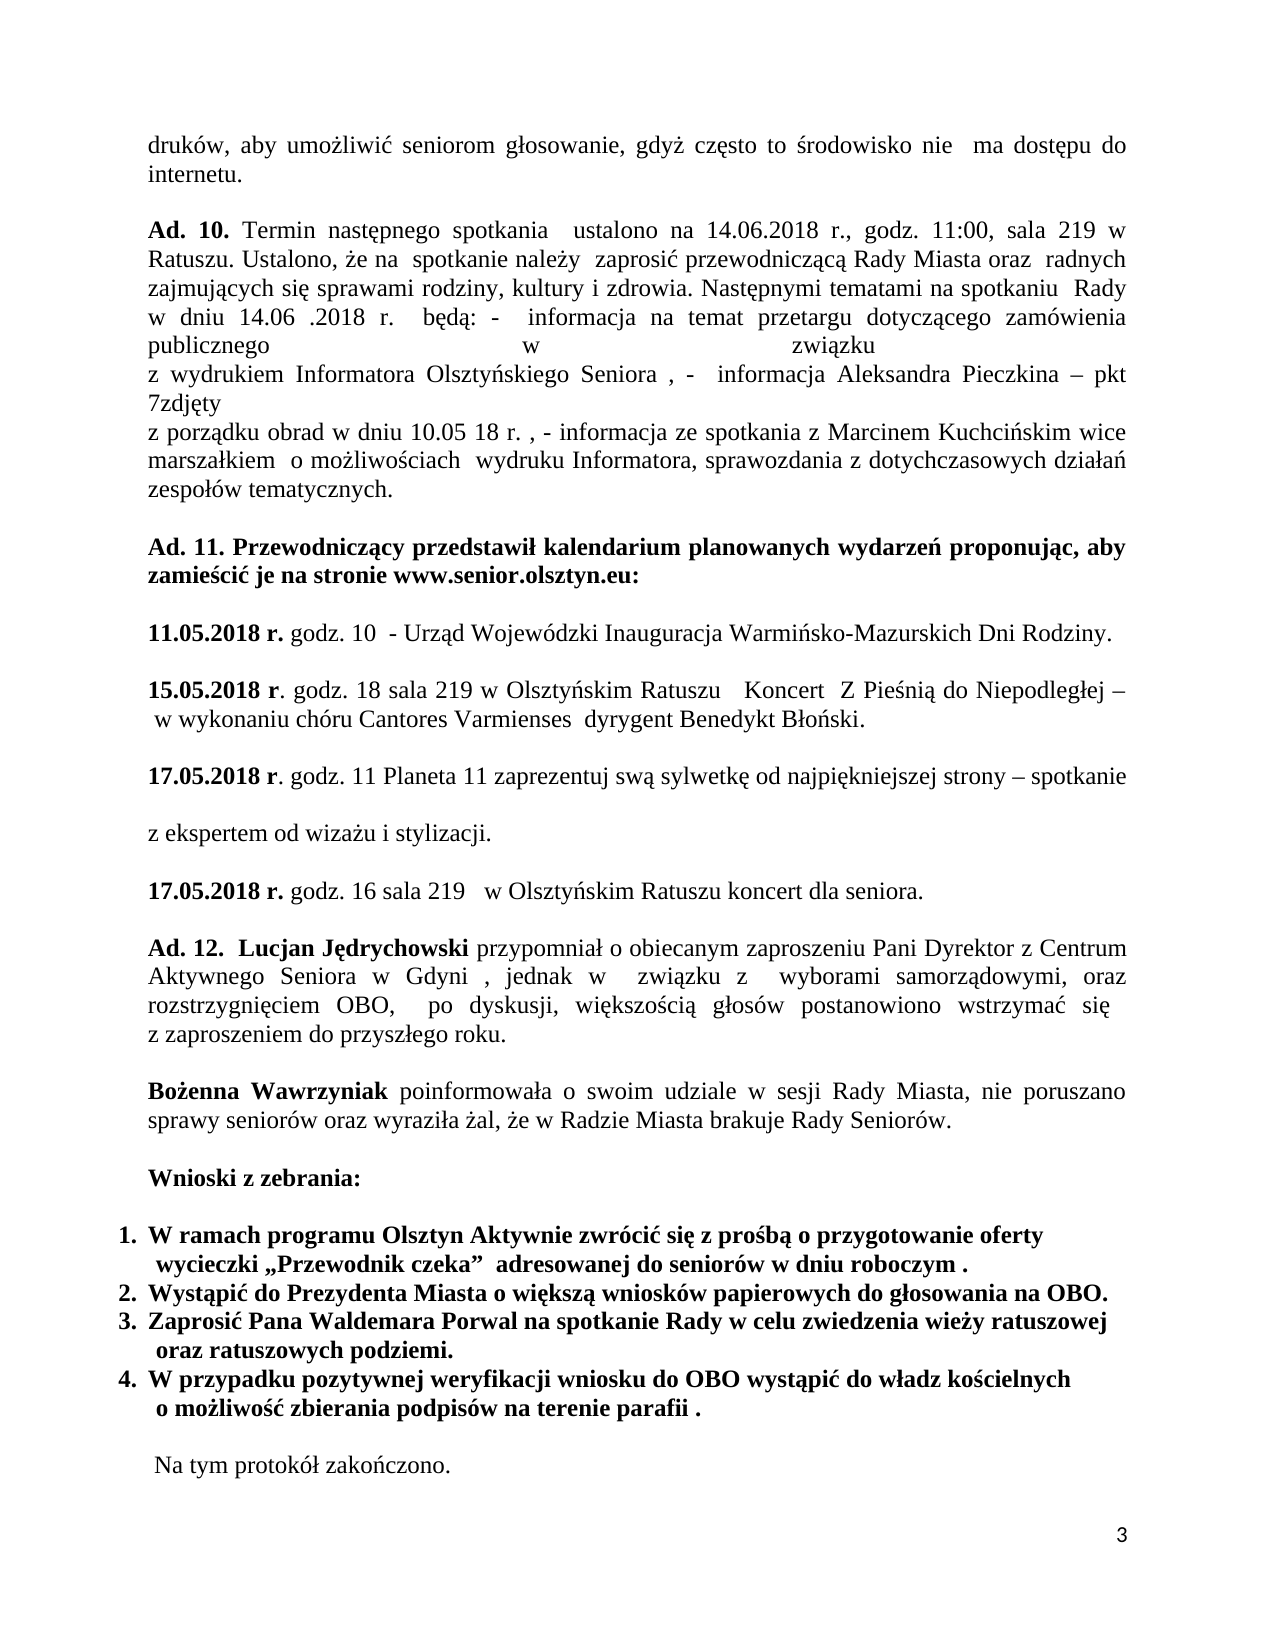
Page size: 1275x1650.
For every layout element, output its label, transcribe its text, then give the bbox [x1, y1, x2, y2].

text 17.05.2018 r. godz. 11 Planeta 11 zaprezentuj swą sylwetkę od najpiękniejszej strony – spotkanie z ekspertem od wizażu i stylizacji. [148, 761, 1127, 847]
text Bożenna Wawrzyniak poinformowała o swoim udziale w sesji Rady Miasta, nie poruszano sprawy seniorów oraz wyraziła żal, że w Radzie Miasta brakuje Rady Seniorów. [148, 1076, 1127, 1134]
text Ad. 11. Przewodniczący przedstawił kalendarium planowanych wydarzeń proponując, aby zamieścić je na stronie www.senior.olsztyn.eu: [148, 532, 1127, 589]
list W ramach programu Olsztyn Aktywnie zwrócić się z prośbą o przygotowanie oferty wycieczki „Przewodnik czeka” adresowanej do seniorów w dniu roboczym . [118, 1220, 1127, 1278]
text Ad. 12. Lucjan Jędrychowski przypomniał o obiecanym zaproszeniu Pani Dyrektor z Centrum Aktywnego Seniora w Gdyni , jednak w związku z wyborami samorządowymi, oraz rozstrzygnięciem OBO, po dyskusji, większością głosów postanowiono wstrzymać się z zaproszeniem do przyszłego roku. [148, 933, 1127, 1048]
text 17.05.2018 r. godz. 16 sala 219 w Olsztyńskim Ratuszu koncert dla seniora. [148, 876, 1127, 905]
text 15.05.2018 r. godz. 18 sala 219 w Olsztyńskim Ratuszu Koncert Z Pieśnią do Niepodległej – w wykonaniu chóru Cantores Varmienses dyrygent Benedykt Błoński. [148, 675, 1127, 733]
text 11.05.2018 r. godz. 10 - Urząd Wojewódzki Inauguracja Warmińsko-Mazurskich Dni Rodziny. [148, 618, 1127, 647]
list W przypadku pozytywnej weryfikacji wniosku do OBO wystąpić do władz kościelnych o możliwość zbierania podpisów na terenie parafii . [118, 1364, 1127, 1421]
text Na tym protokół zakończono. [148, 1450, 1127, 1479]
text Ad. 10. Termin następnego spotkania ustalono na 14.06.2018 r., godz. 11:00, sala 219 w Ratuszu. Ustalono, że na spotkanie należy zaprosić przewodniczącą Rady Miasta oraz radnych zajmujących się sprawami rodziny, kultury i zdrowia. Następnymi tematami na spotkaniu Rady w dniu 14.06 .2018 r. będą: - informacja na temat przetargu dotyczącego zamówienia publicznego w związku z wydrukiem Informatora Olsztyńskiego Seniora , - informacja Aleksandra Pieczkina – pkt 7zdjęty z porządku obrad w dniu 10.05 18 r. , - informacja ze spotkania z Marcinem Kuchcińskim wice marszałkiem o możliwościach wydruku Informatora, sprawozdania z dotychczasowych działań zespołów tematycznych. [148, 215, 1127, 503]
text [148, 130, 1127, 187]
list Zaprosić Pana Waldemara Porwal na spotkanie Rady w celu zwiedzenia wieży ratuszowej oraz ratuszowych podziemi. [118, 1306, 1127, 1364]
text Wnioski z zebrania: [148, 1163, 1127, 1191]
list Wystąpić do Prezydenta Miasta o większą wniosków papierowych do głosowania na OBO. [118, 1278, 1127, 1306]
